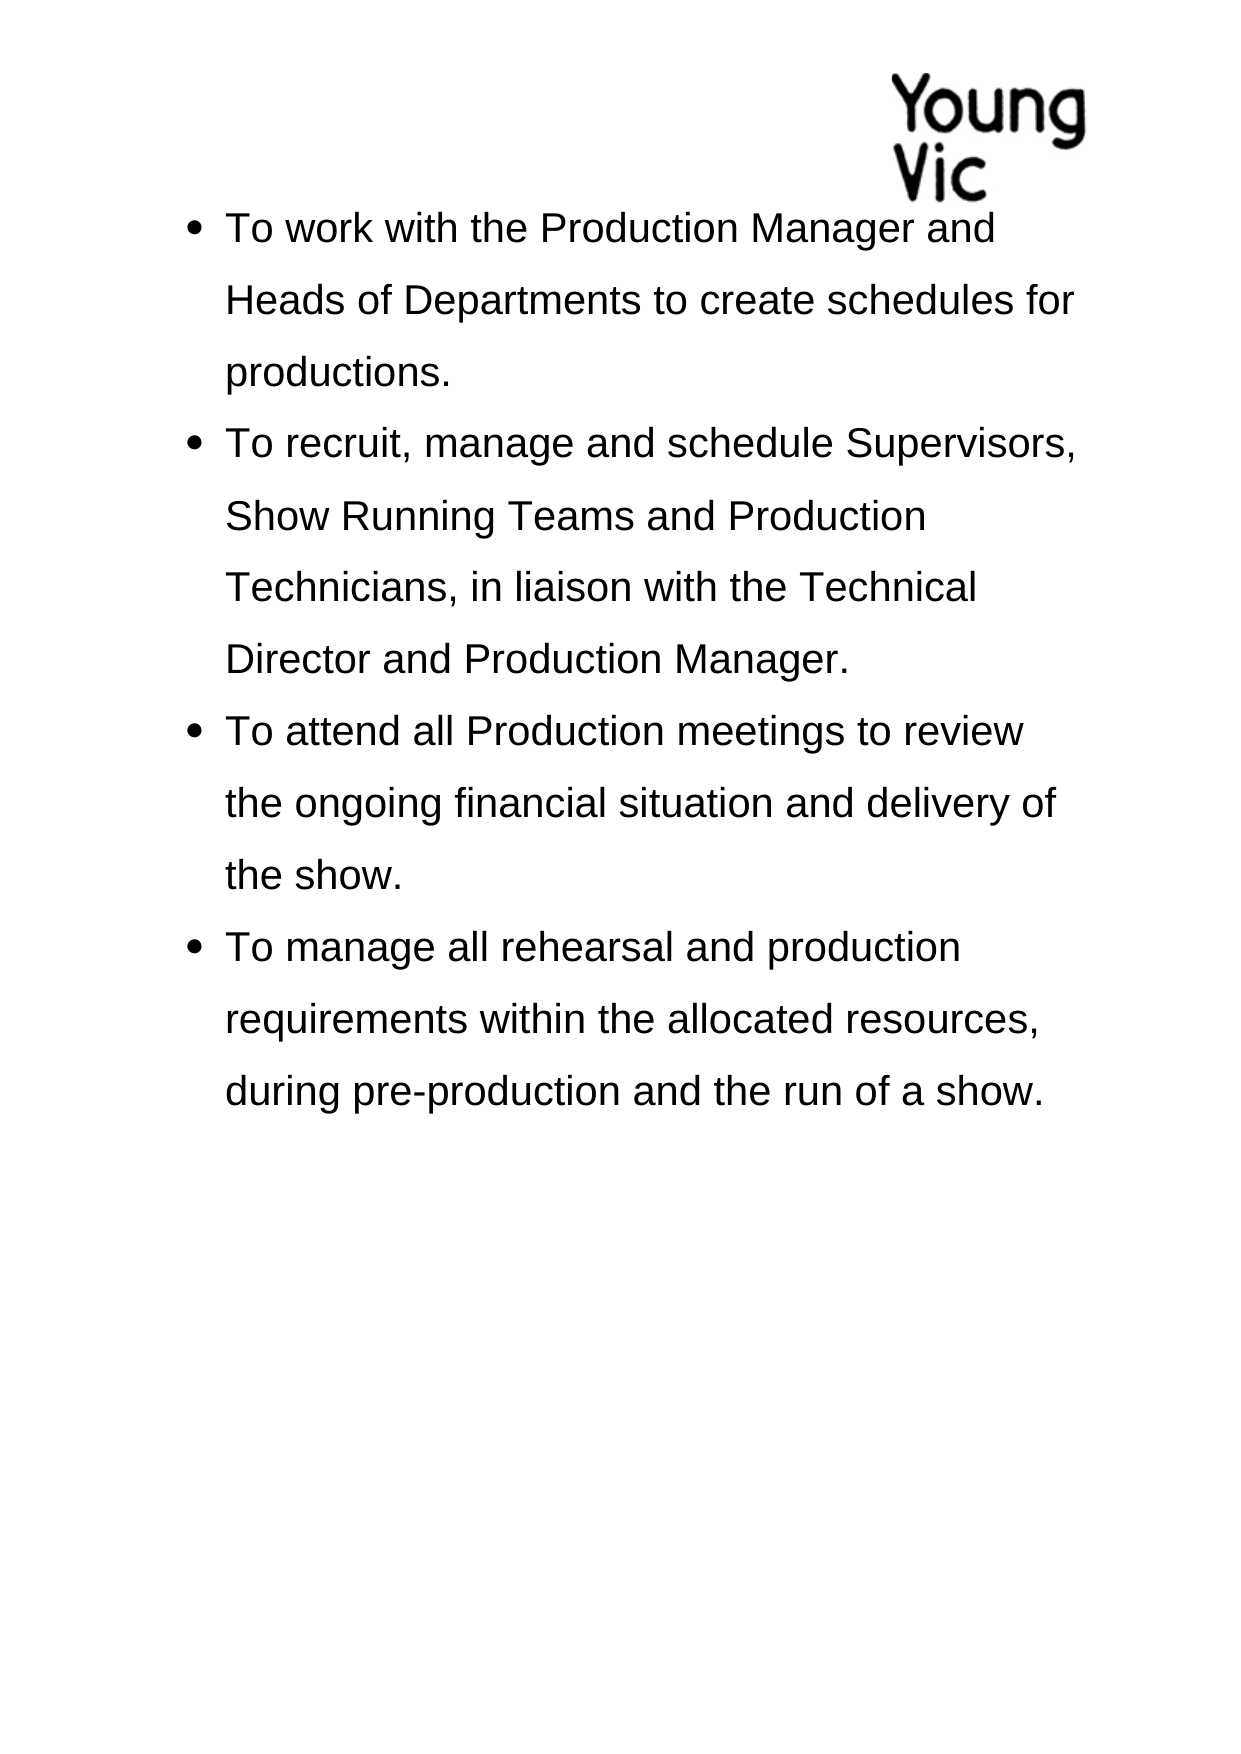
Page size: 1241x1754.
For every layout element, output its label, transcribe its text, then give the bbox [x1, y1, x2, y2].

list To attend all Production meetings to review the ongoing financial situation and delivery of the show. [187, 707, 1090, 898]
list To work with the Production Manager and Heads of Departments to create schedules for productions. [187, 203, 1090, 395]
picture [891, 73, 1091, 203]
list To manage all rehearsal and production requirements within the allocated resources, during pre-production and the run of a show. [187, 922, 1090, 1114]
list To recruit, manage and schedule Supervisors, Show Running Teams and Production Technicians, in liaison with the Technical Director and Production Manager. [187, 419, 1090, 683]
